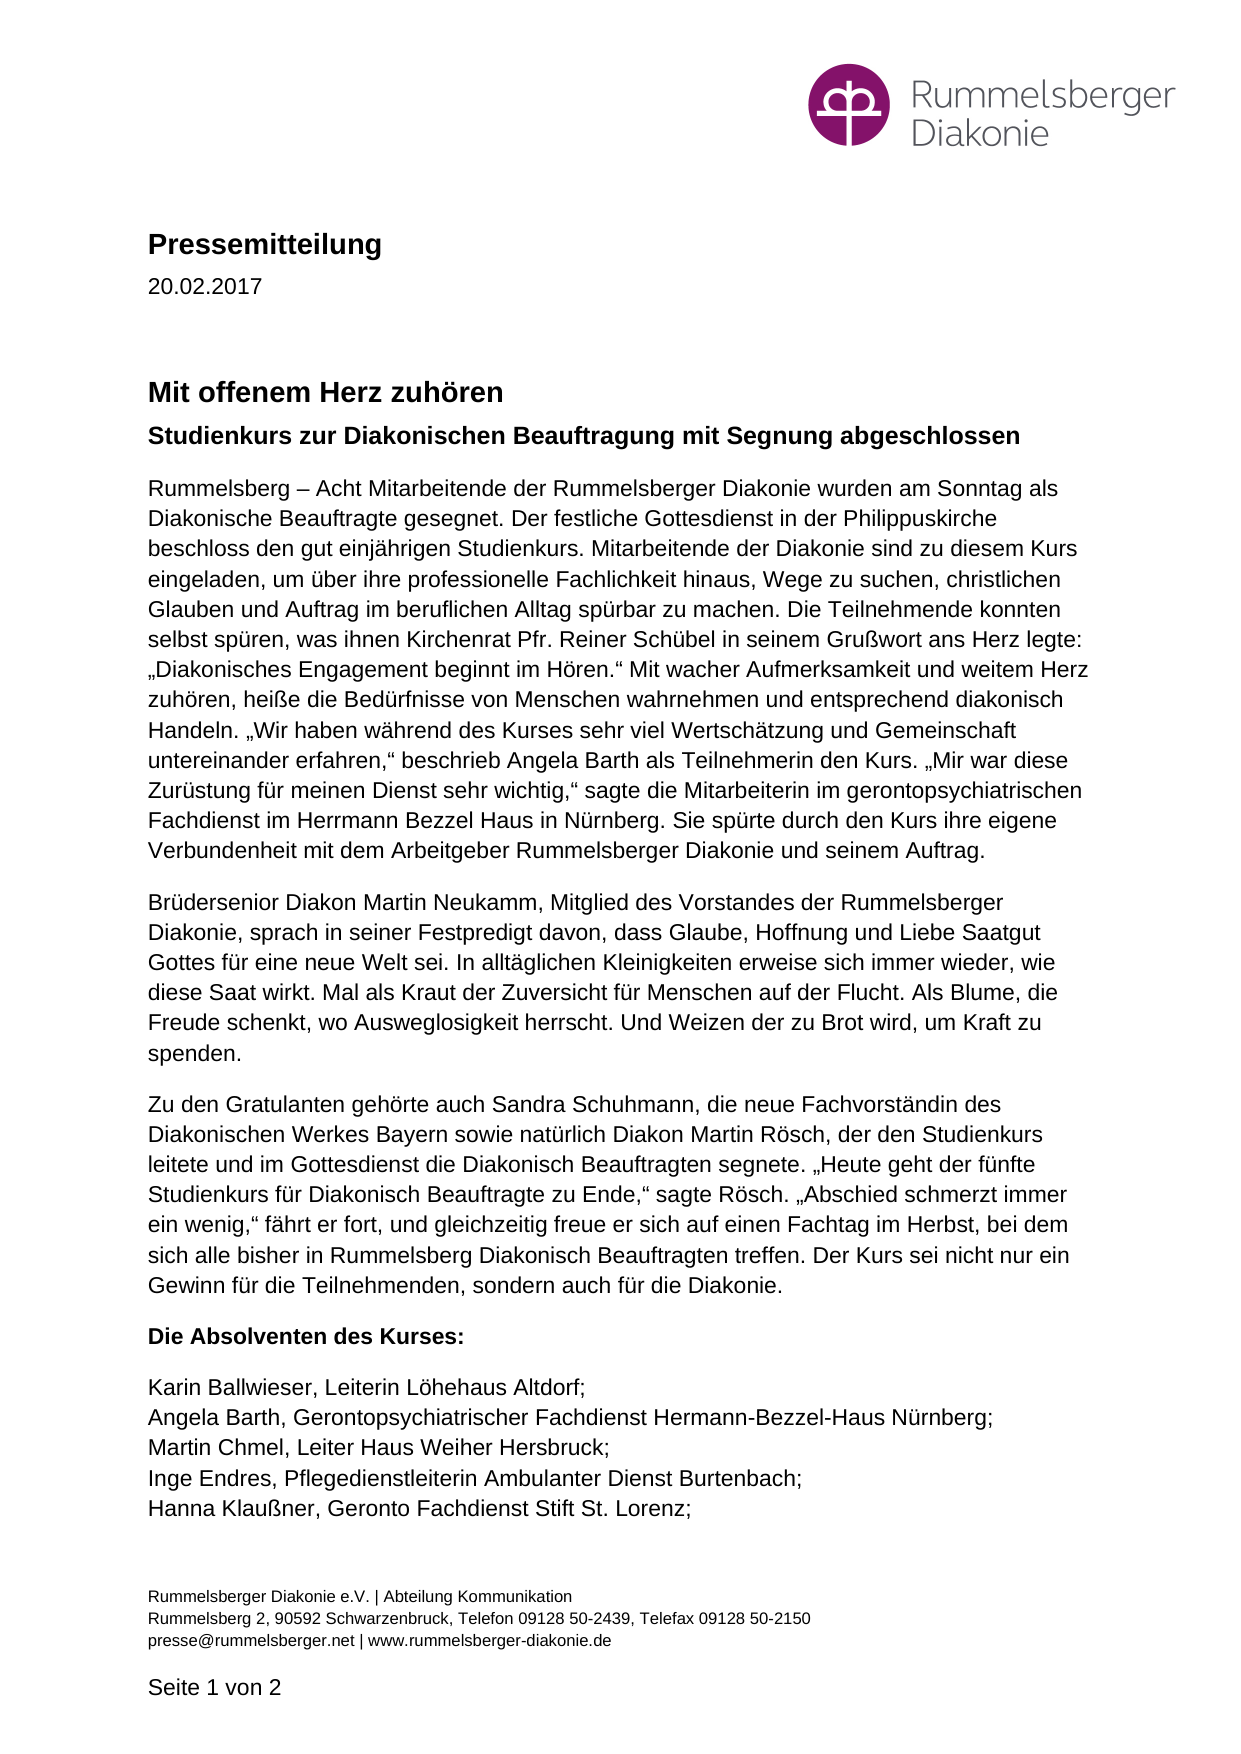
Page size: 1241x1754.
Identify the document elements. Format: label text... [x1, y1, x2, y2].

picture [744, 0, 1240, 210]
text 20.02.2017 [148, 273, 1093, 299]
text Mit offenem Herz zuhören [148, 375, 1093, 408]
text Brüdersenior Diakon Martin Neukamm, Mitglied des Vorstandes der Rummelsberger Diakonie, sprach in seiner Festpredigt davon, dass Glaube, Hoffnung und Liebe Saatgut Gottes für eine neue Welt sei. In alltäglichen Kleinigkeiten erweise sich immer wieder, wie diese Saat wirkt. Mal als Kraut der Zuversicht für Menschen auf der Flucht. Als Blume, die Freude schenkt, wo Ausweglosigkeit herrscht. Und Weizen der zu Brot wird, um Kraft zu spenden. [148, 888, 1093, 1066]
text Studienkurs zur Diakonischen Beauftragung mit Segnung abgeschlossen [148, 421, 1093, 450]
text Zu den Gratulanten gehörte auch Sandra Schuhmann, die neue Fachvorständin des Diakonischen Werkes Bayern sowie natürlich Diakon Martin Rösch, der den Studienkurs leitete und im Gottesdienst die Diakonisch Beauftragten segnete. „Heute geht der fünfte Studienkurs für Diakonisch Beauftragte zu Ende,“ sagte Rösch. „Abschied schmerzt immer ein wenig,“ fährt er fort, und gleichzeitig freue er sich auf einen Fachtag im Herbst, bei dem sich alle bisher in Rummelsberg Diakonisch Beauftragten treffen. Der Kurs sei nicht nur ein Gewinn für die Teilnehmenden, sondern auch für die Diakonie. [148, 1091, 1093, 1298]
text Die Absolventen des Kurses: [148, 1323, 1093, 1349]
text Rummelsberg – Acht Mitarbeitende der Rummelsberger Diakonie wurden am Sonntag als Diakonische Beauftragte gesegnet. Der festliche Gottesdienst in der Philippuskirche beschloss den gut einjährigen Studienkurs. Mitarbeitende der Diakonie sind zu diesem Kurs eingeladen, um über ihre professionelle Fachlichkeit hinaus, Wege zu suchen, christlichen Glauben und Auftrag im beruflichen Alltag spürbar zu machen. Die Teilnehmende konnten selbst spüren, was ihnen Kirchenrat Pfr. Reiner Schübel in seinem Grußwort ans Herz legte: „Diakonisches Engagement beginnt im Hören.“ Mit wacher Aufmerksamkeit und weitem Herz zuhören, heiße die Bedürfnisse von Menschen wahrnehmen und entsprechend diakonisch Handeln. „Wir haben während des Kurses sehr viel Wertschätzung und Gemeinschaft untereinander erfahren,“ beschrieb Angela Barth als Teilnehmerin den Kurs. „Mir war diese Zurüstung für meinen Dienst sehr wichtig,“ sagte die Mitarbeiterin im gerontopsychiatrischen Fachdienst im Herrmann Bezzel Haus in Nürnberg. Sie spürte durch den Kurs ihre eigene Verbundenheit mit dem Arbeitgeber Rummelsberger Diakonie und seinem Auftrag. [148, 475, 1093, 864]
